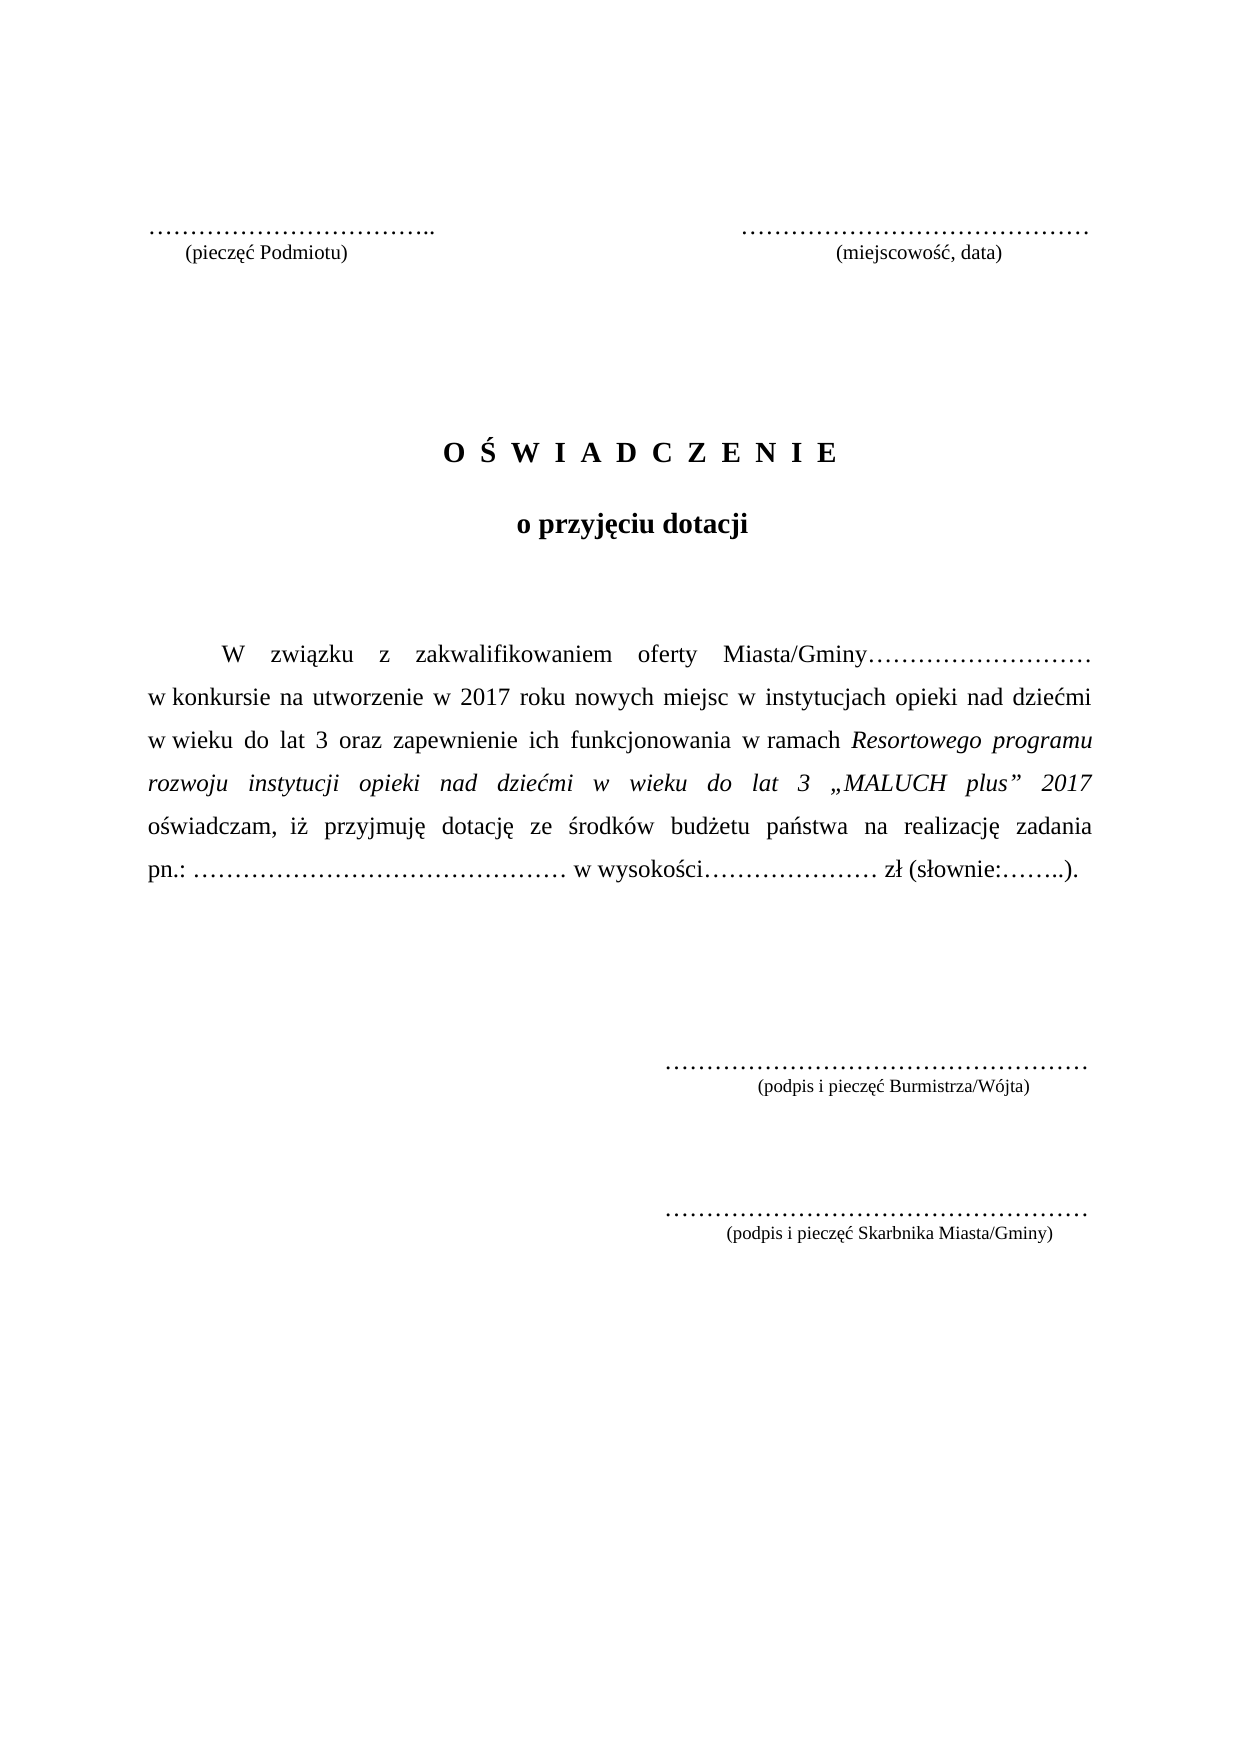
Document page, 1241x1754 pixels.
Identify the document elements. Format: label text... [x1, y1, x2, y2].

text …………………………………………… [148, 1046, 1093, 1075]
text …………………………………………… [148, 1193, 1093, 1222]
text O Ś W I A D C Z E N I E [148, 435, 1093, 468]
text W związku z zakwalifikowaniem oferty Miasta/Gminy……………………… w konkursie na utworzenie w 2017 roku nowych miejsc w instytucjach opieki nad dziećmi w wieku do lat 3 oraz zapewnienie ich funkcjonowania w ramach Resortowego programu rozwoju instytucji opieki nad dziećmi w wieku do lat 3 „MALUCH plus” 2017 oświadczam, iż przyjmuję dotację ze środków budżetu państwa na realizację zadania pn.: ……………………………………… w wysokości………………… zł (słownie:……..). [148, 639, 1093, 883]
text …………………………….. …………………………………… [148, 211, 1093, 239]
text o przyjęciu dotacji [148, 506, 1093, 539]
text (podpis i pieczęć Burmistrza/Wójta) [148, 1075, 1093, 1097]
text (pieczęć Podmiotu) (miejscowość, data) [148, 239, 1093, 264]
text (podpis i pieczęć Skarbnika Miasta/Gminy) [148, 1222, 1093, 1243]
